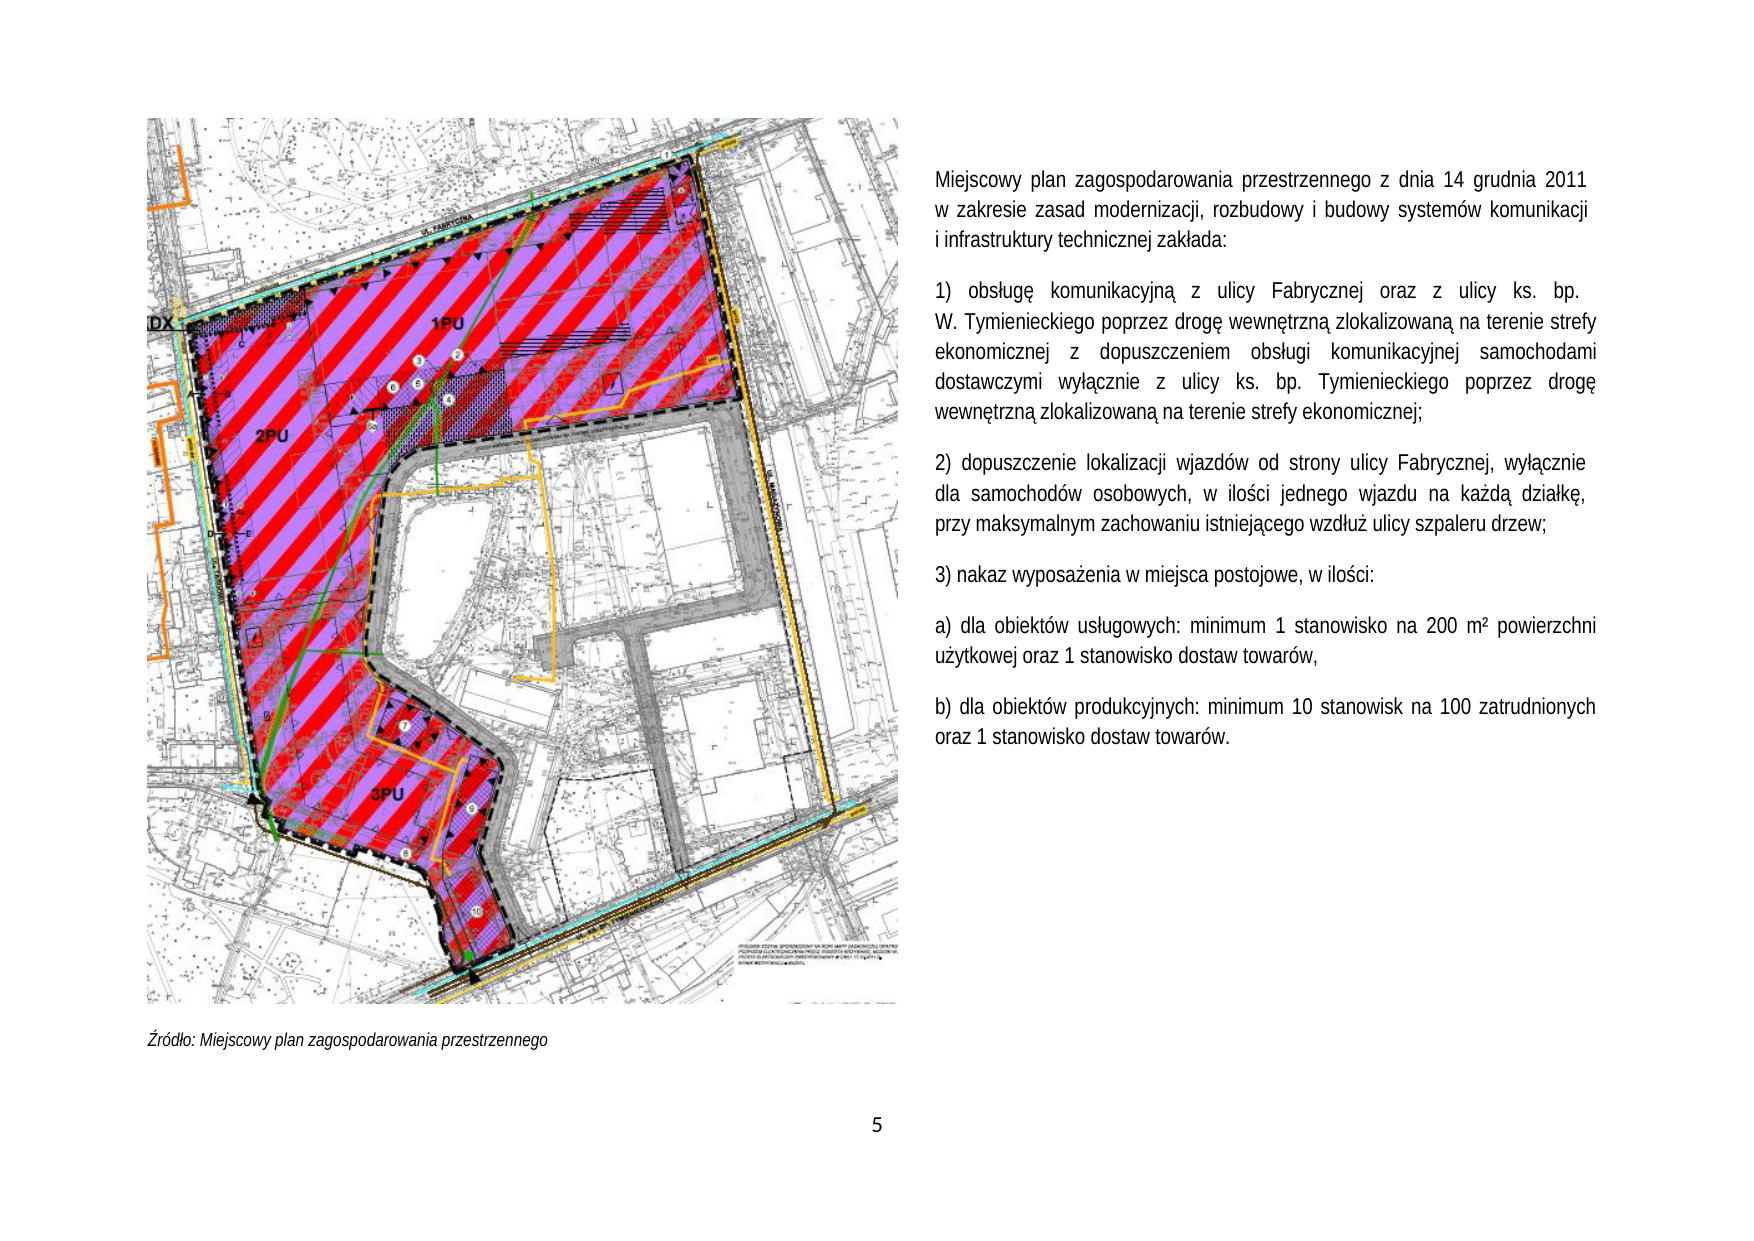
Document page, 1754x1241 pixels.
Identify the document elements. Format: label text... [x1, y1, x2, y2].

text Źródło: Miejscowy plan zagospodarowania przestrzennego [148, 1029, 1606, 1051]
picture [147, 118, 898, 1004]
